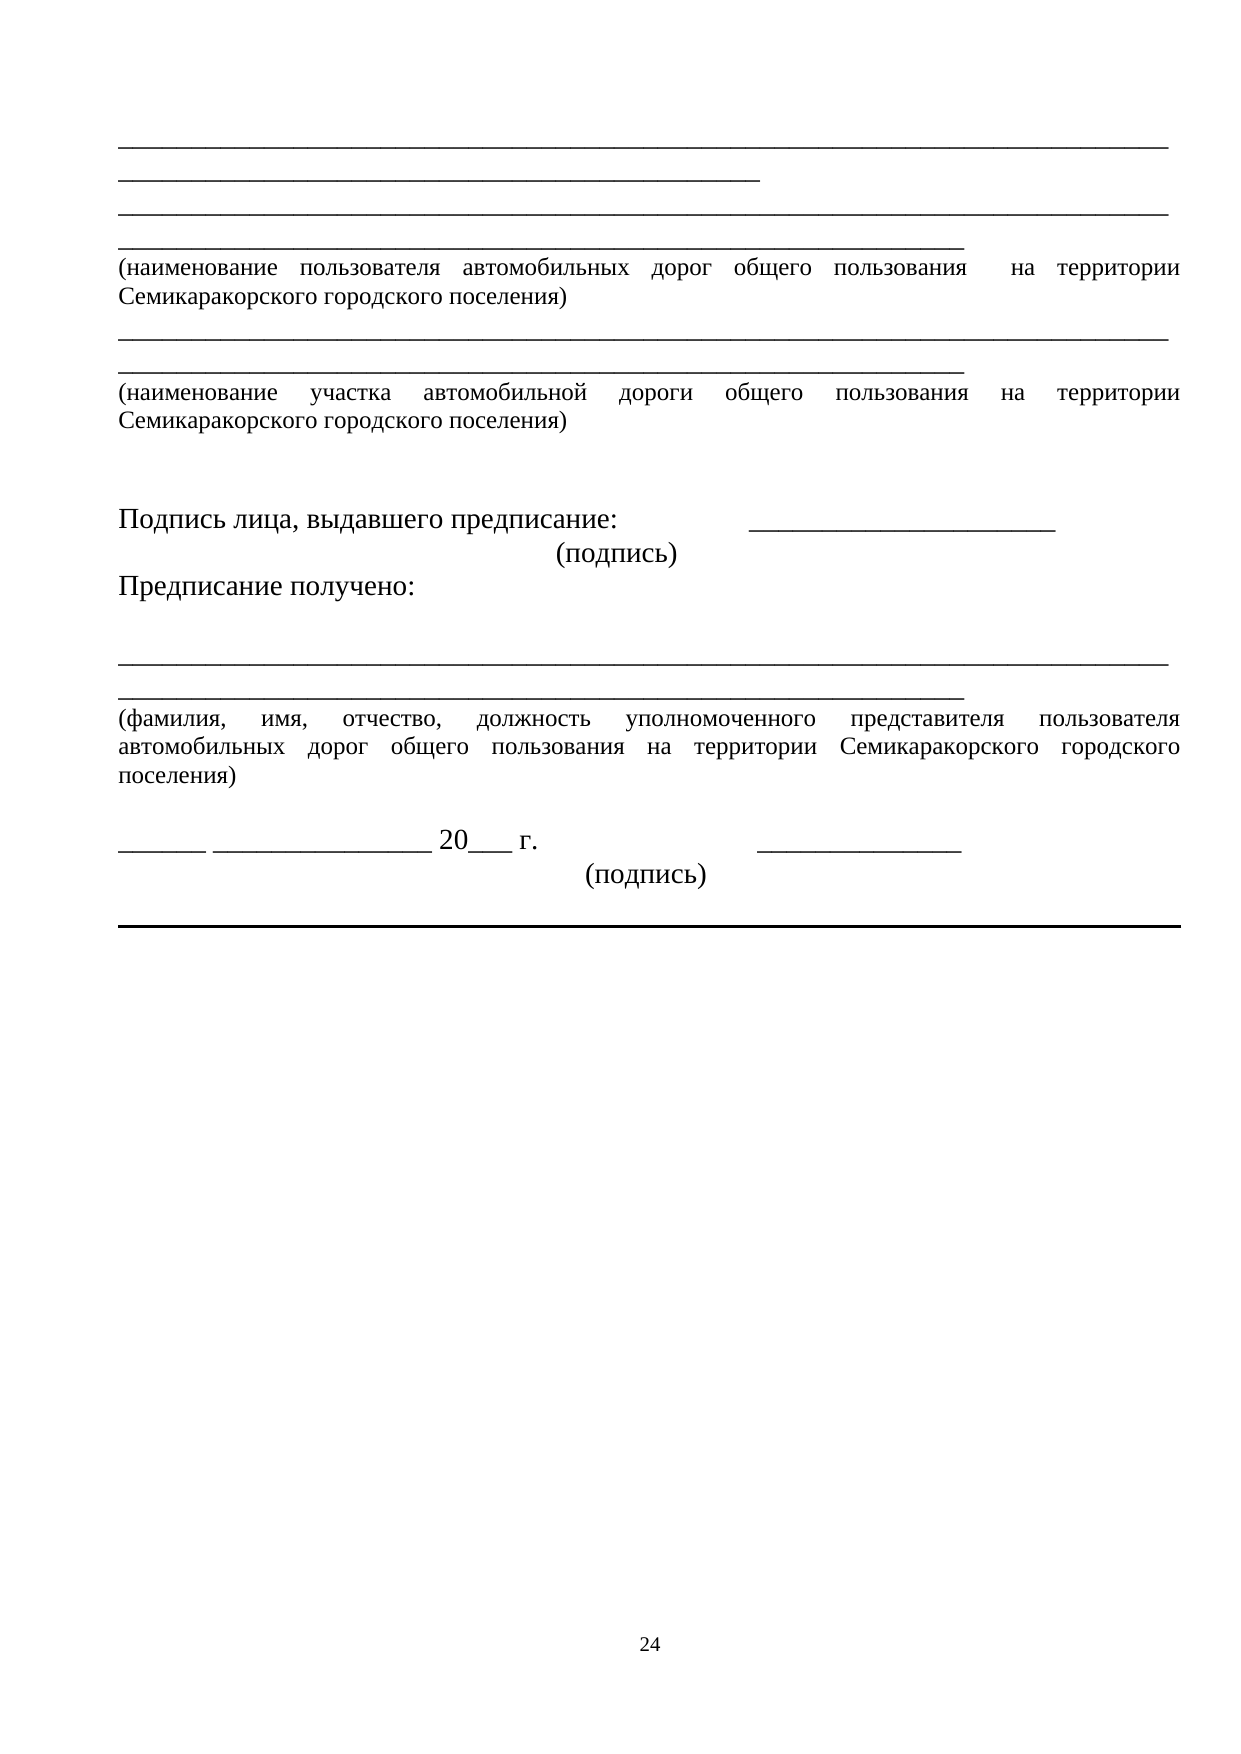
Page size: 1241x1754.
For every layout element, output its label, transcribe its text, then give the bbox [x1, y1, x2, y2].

text (подпись) [118, 856, 1181, 889]
text Подпись лица, выдавшего предписание: _____________________ [118, 501, 1181, 535]
text __________________________________________________________________________________________________________________________________ [118, 636, 1181, 703]
text __________________________________________________________________________________________________________________________________ [118, 185, 1181, 252]
text ______ _______________ 20___ г. ______________ [118, 822, 1181, 856]
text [118, 118, 1181, 185]
text (наименование пользователя автомобильных дорог общего пользования на территории Семикаракорского городского поселения) [118, 252, 1181, 310]
text __________________________________________________________________________________________________________________________________ [118, 310, 1181, 377]
text (подпись) [118, 535, 1181, 568]
text (фамилия, имя, отчество, должность уполномоченного представителя пользователя автомобильных дорог общего пользования на территории Семикаракорского городского поселения) [118, 703, 1181, 789]
text Предписание получено: [118, 568, 1181, 602]
text (наименование участка автомобильной дороги общего пользования на территории Семикаракорского городского поселения) [118, 377, 1181, 434]
